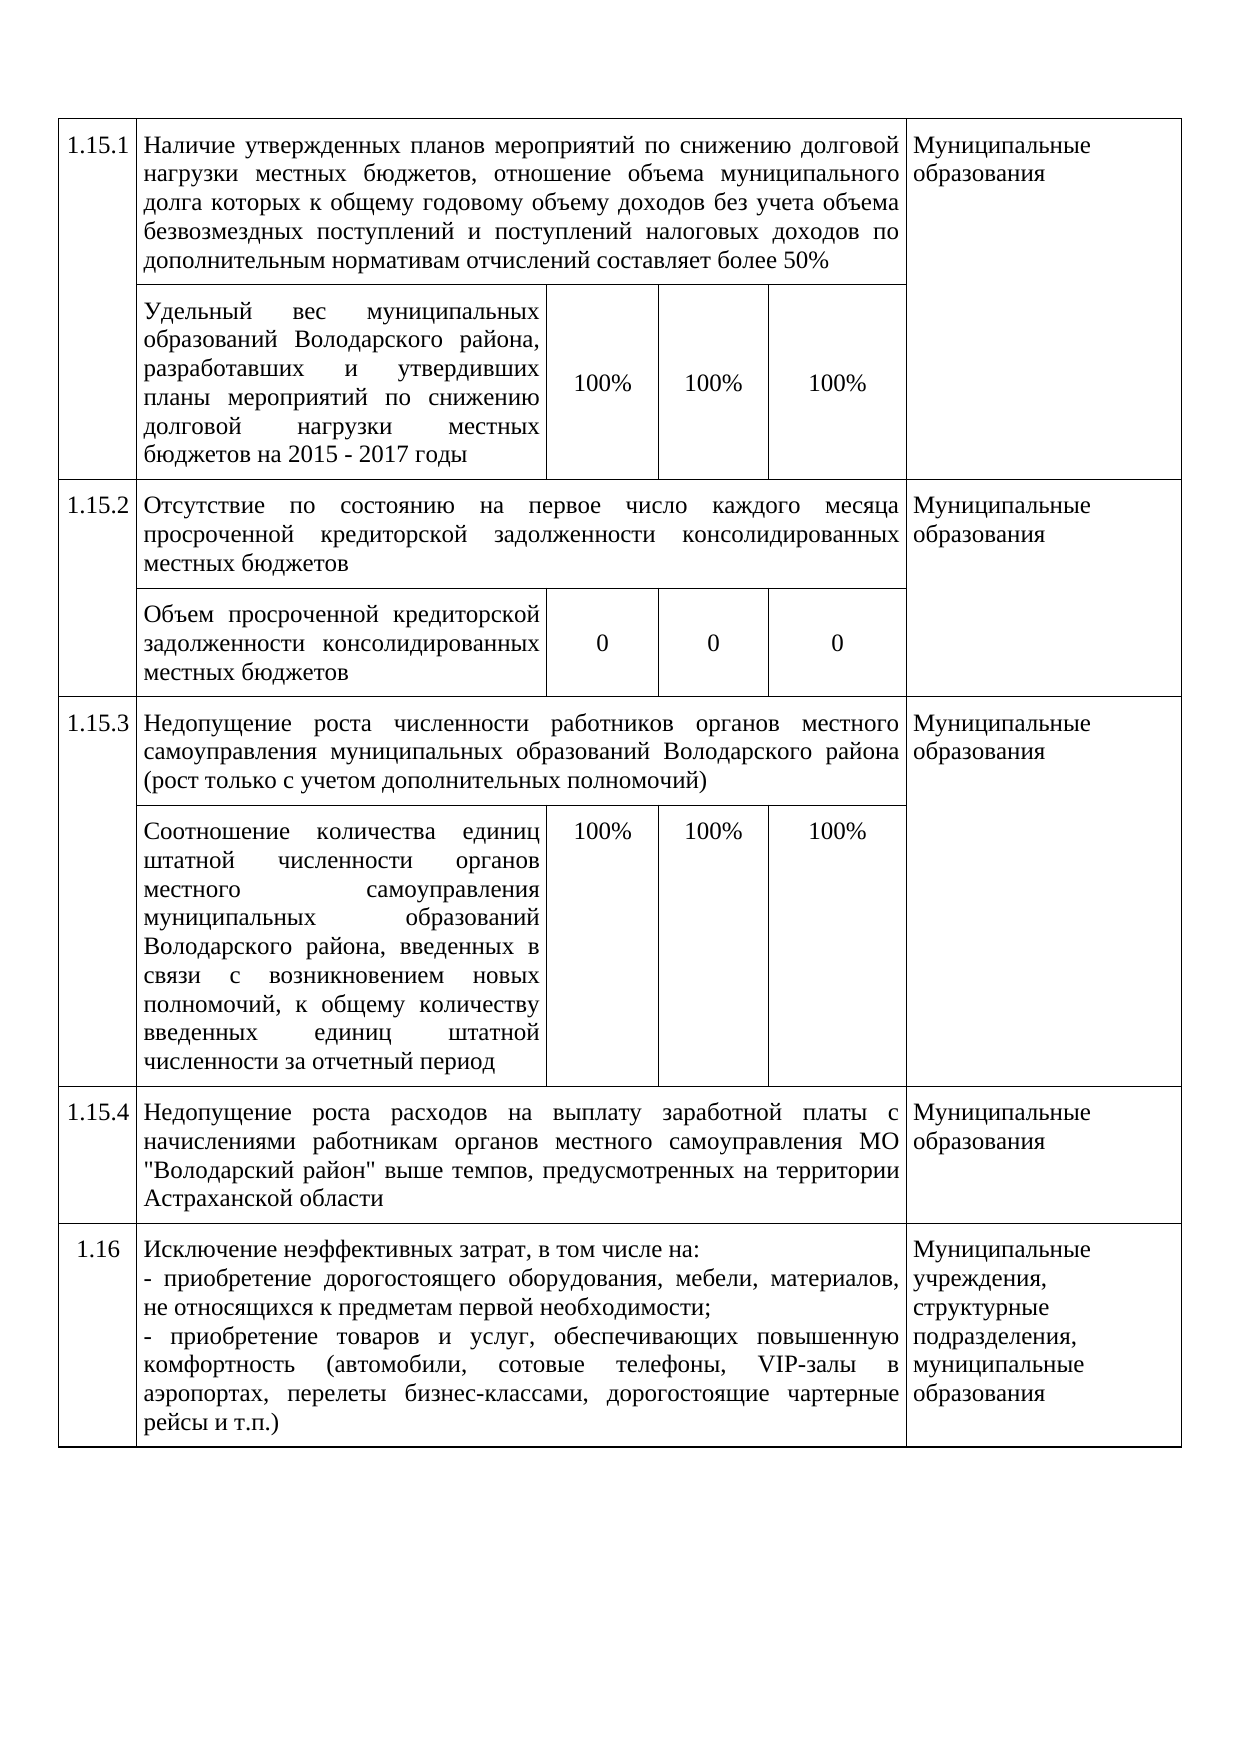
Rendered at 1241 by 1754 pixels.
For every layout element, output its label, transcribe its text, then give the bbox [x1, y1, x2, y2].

table_cell Недопущение роста расходов на выплату заработной платы с начислениями работникам органов местного самоуправления МО "Володарский район" выше темпов, предусмотренных на территории Астраханской области [137, 1087, 906, 1223]
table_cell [907, 1224, 1181, 1446]
table_cell Исключение неэффективных затрат, в том числе на: - приобретение дорогостоящего оборудования, мебели, материалов, не относящихся к предметам первой необходимости; - приобретение товаров и услуг, обеспечивающих повышенную комфортность (автомобили, сотовые телефоны, VIP-залы в аэропортах, перелеты бизнес-классами, дорогостоящие чартерные рейсы и т.п.) [137, 1224, 906, 1446]
table_cell Муниципальные образования [907, 119, 1181, 479]
table_cell 100% [659, 806, 768, 1086]
table_cell Муниципальные образования [907, 480, 1181, 696]
table_cell 100% [769, 285, 906, 479]
table_cell Наличие утвержденных планов мероприятий по снижению долговой нагрузки местных бюджетов, отношение объема муниципального долга которых к общему годовому объему доходов без учета объема безвозмездных поступлений и поступлений налоговых доходов по дополнительным нормативам отчислений составляет более 50% [137, 119, 906, 284]
table_cell 1.15.2 [59, 480, 136, 696]
table_cell 1.15.3 [59, 697, 136, 1086]
table_cell Объем просроченной кредиторской задолженности консолидированных местных бюджетов [137, 589, 546, 696]
table_cell 0 [659, 589, 768, 696]
table_cell 0 [769, 589, 906, 696]
table_cell 1.16 [59, 1224, 136, 1446]
table_cell 0 [547, 589, 658, 696]
table_cell Недопущение роста численности работников органов местного самоуправления муниципальных образований Володарского района (рост только с учетом дополнительных полномочий) [137, 697, 906, 804]
table_cell Соотношение количества единиц штатной численности органов местного самоуправления муниципальных образований Володарского района, введенных в связи с возникновением новых полномочий, к общему количеству введенных единиц штатной численности за отчетный период [137, 806, 546, 1086]
table_cell 100% [547, 285, 658, 479]
table_cell Отсутствие по состоянию на первое число каждого месяца просроченной кредиторской задолженности консолидированных местных бюджетов [137, 480, 906, 587]
table_cell Муниципальные образования [907, 697, 1181, 1086]
table_cell Удельный вес муниципальных образований Володарского района, разработавших и утвердивших планы мероприятий по снижению долговой нагрузки местных бюджетов на 2015 - 2017 годы [137, 285, 546, 479]
table_cell 1.15.1 [59, 119, 136, 479]
table_cell 1.15.4 [59, 1087, 136, 1223]
table_cell Муниципальные образования [907, 1087, 1181, 1223]
table_cell 100% [769, 806, 906, 1086]
table_cell 100% [659, 285, 768, 479]
table_cell 100% [547, 806, 658, 1086]
